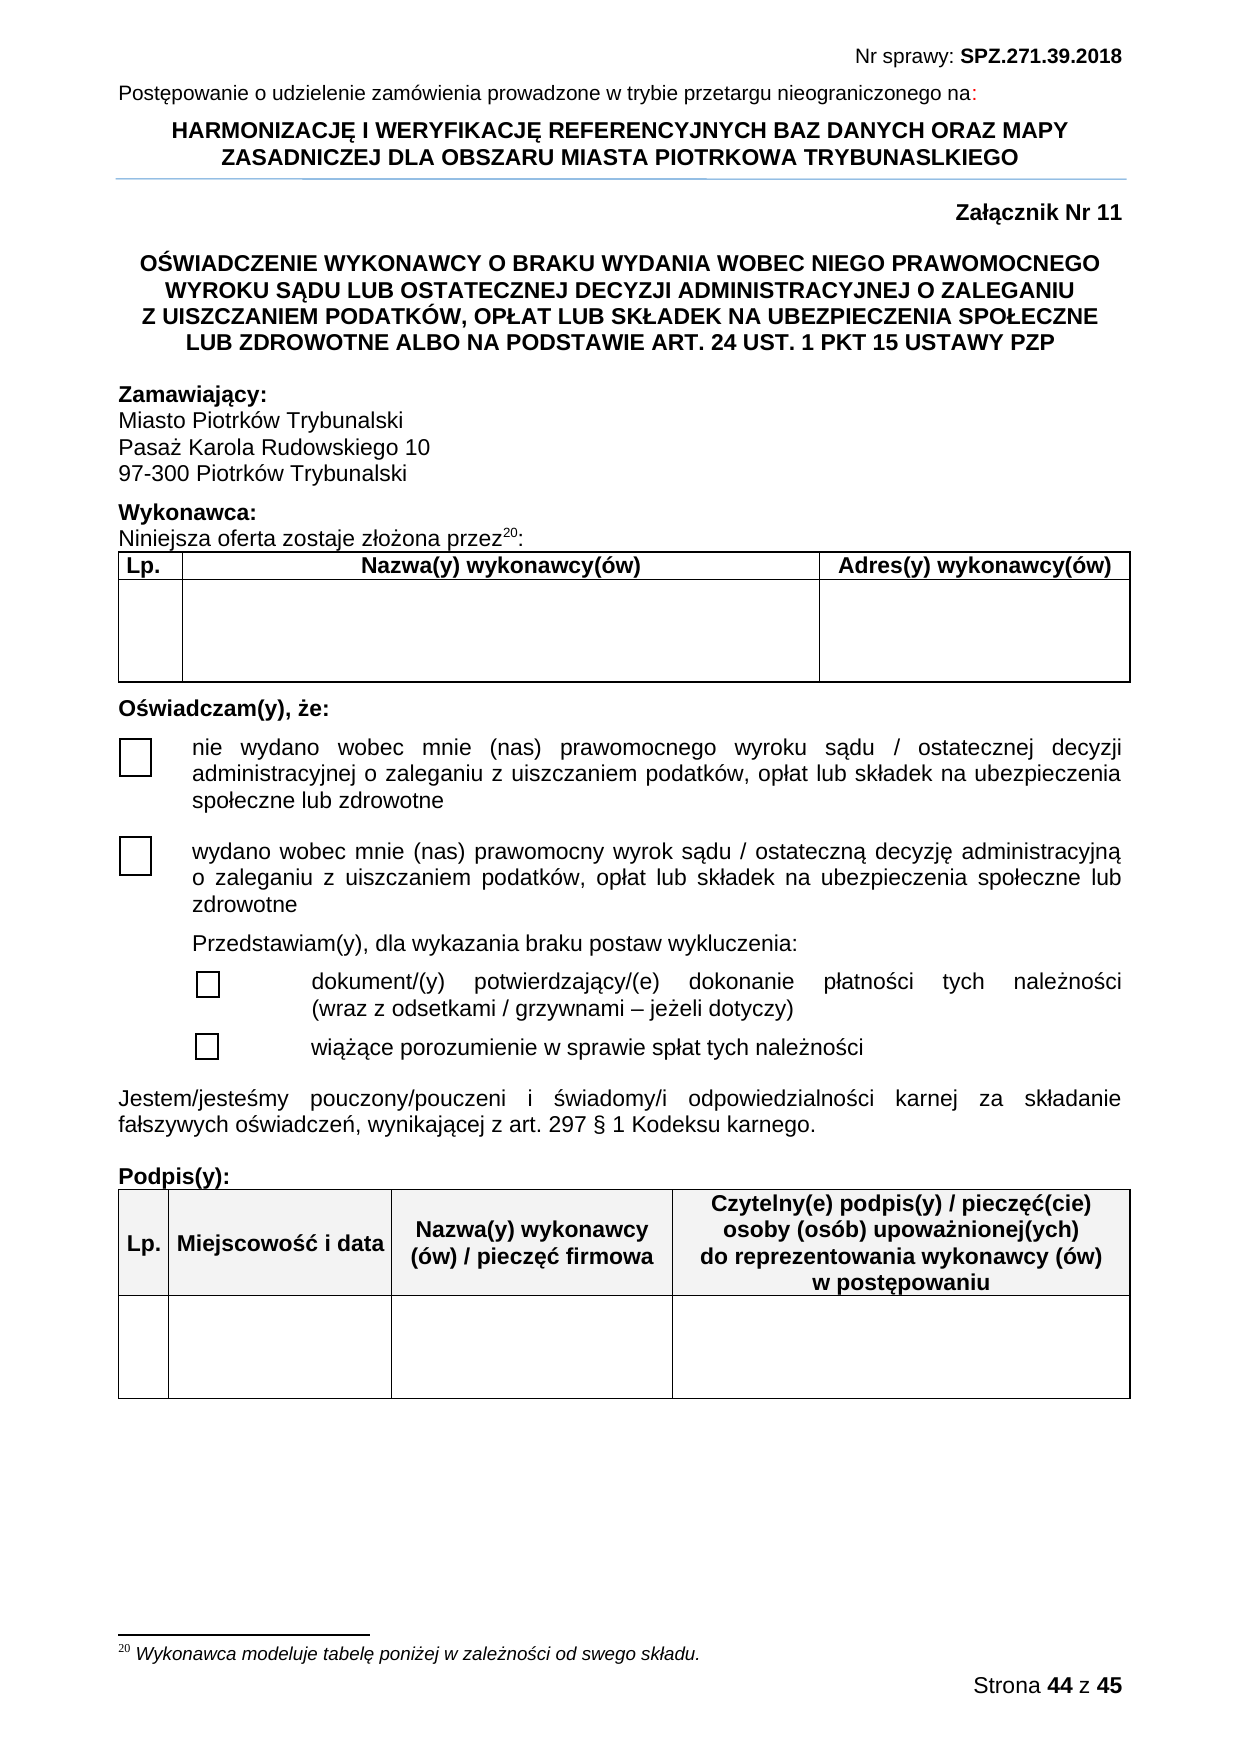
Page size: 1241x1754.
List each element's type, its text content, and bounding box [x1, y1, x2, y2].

text Załącznik Nr 11 [118, 199, 1122, 225]
table_cell [119, 1296, 168, 1398]
text Z UISZCZANIEM PODATKÓW, OPŁAT LUB SKŁADEK NA UBEZPIECZENIA SPOŁECZNE LUB ZDROWOTNE ALBO NA PODSTAWIE ART. 24 UST. 1 PKT 15 USTAWY PZP [118, 303, 1122, 356]
text dokument/(y) potwierdzający/(e) dokonanie płatności tych należności (wraz z odsetkami / grzywnami – jeżeli dotyczy) [192, 968, 1122, 1021]
text nie wydano wobec mnie (nas) prawomocnego wyroku sądu / ostatecznej decyzji administracyjnej o zaleganiu z uiszczaniem podatków, opłat lub składek na ubezpieczenia społeczne lub zdrowotne [192, 734, 1122, 813]
table_header Nazwa(y) wykonawcy (ów) / pieczęć firmowa [392, 1190, 672, 1295]
table_header Nazwa(y) wykonawcy(ów) [183, 553, 819, 579]
table_header Adres(y) wykonawcy(ów) [820, 553, 1129, 579]
text wydano wobec mnie (nas) prawomocny wyrok sądu / ostateczną decyzję administracyjną o zaleganiu z uiszczaniem podatków, opłat lub składek na ubezpieczenia społeczne lub zdrowotne [192, 838, 1122, 917]
table_cell [820, 580, 1129, 681]
table_header Lp. [119, 553, 182, 579]
text Zamawiający: [118, 381, 1122, 407]
text OŚWIADCZENIE WYKONAWCY O BRAKU WYDANIA WOBEC NIEGO PRAWOMOCNEGO WYROKU SĄDU LUB OSTATECZNEJ DECYZJI ADMINISTRACYJNEJ O ZALEGANIU [118, 250, 1122, 303]
text Podpis(y): [118, 1163, 1122, 1189]
text Oświadczam(y), że: [118, 695, 1122, 721]
text Wykonawca: [118, 499, 1122, 525]
text Jestem/jesteśmy pouczony/pouczeni i świadomy/i odpowiedzialności karnej za składanie fałszywych oświadczeń, wynikającej z art. 297 § 1 Kodeksu karnego. [118, 1085, 1122, 1138]
table_cell [673, 1296, 1129, 1398]
text Przedstawiam(y), dla wykazania braku postaw wykluczenia: [192, 929, 1122, 956]
table_header Miejscowość i data [169, 1190, 391, 1295]
text wiążące porozumienie w sprawie spłat tych należności [219, 1033, 1122, 1060]
table_cell [119, 580, 182, 681]
table_header Czytelny(e) podpis(y) / pieczęć(cie) osoby (osób) upoważnionej(ych) do reprezentowania wykonawcy (ów) w postępowaniu [673, 1190, 1129, 1295]
table_header Lp. [119, 1190, 168, 1295]
table_cell [392, 1296, 672, 1398]
text Niniejsza oferta zostaje złożona przez: [118, 525, 1122, 551]
table_cell [169, 1296, 391, 1398]
text Miasto Piotrków Trybunalski Pasaż Karola Rudowskiego 10 97-300 Piotrków Trybunalski [118, 407, 1122, 486]
table_cell [183, 580, 819, 681]
